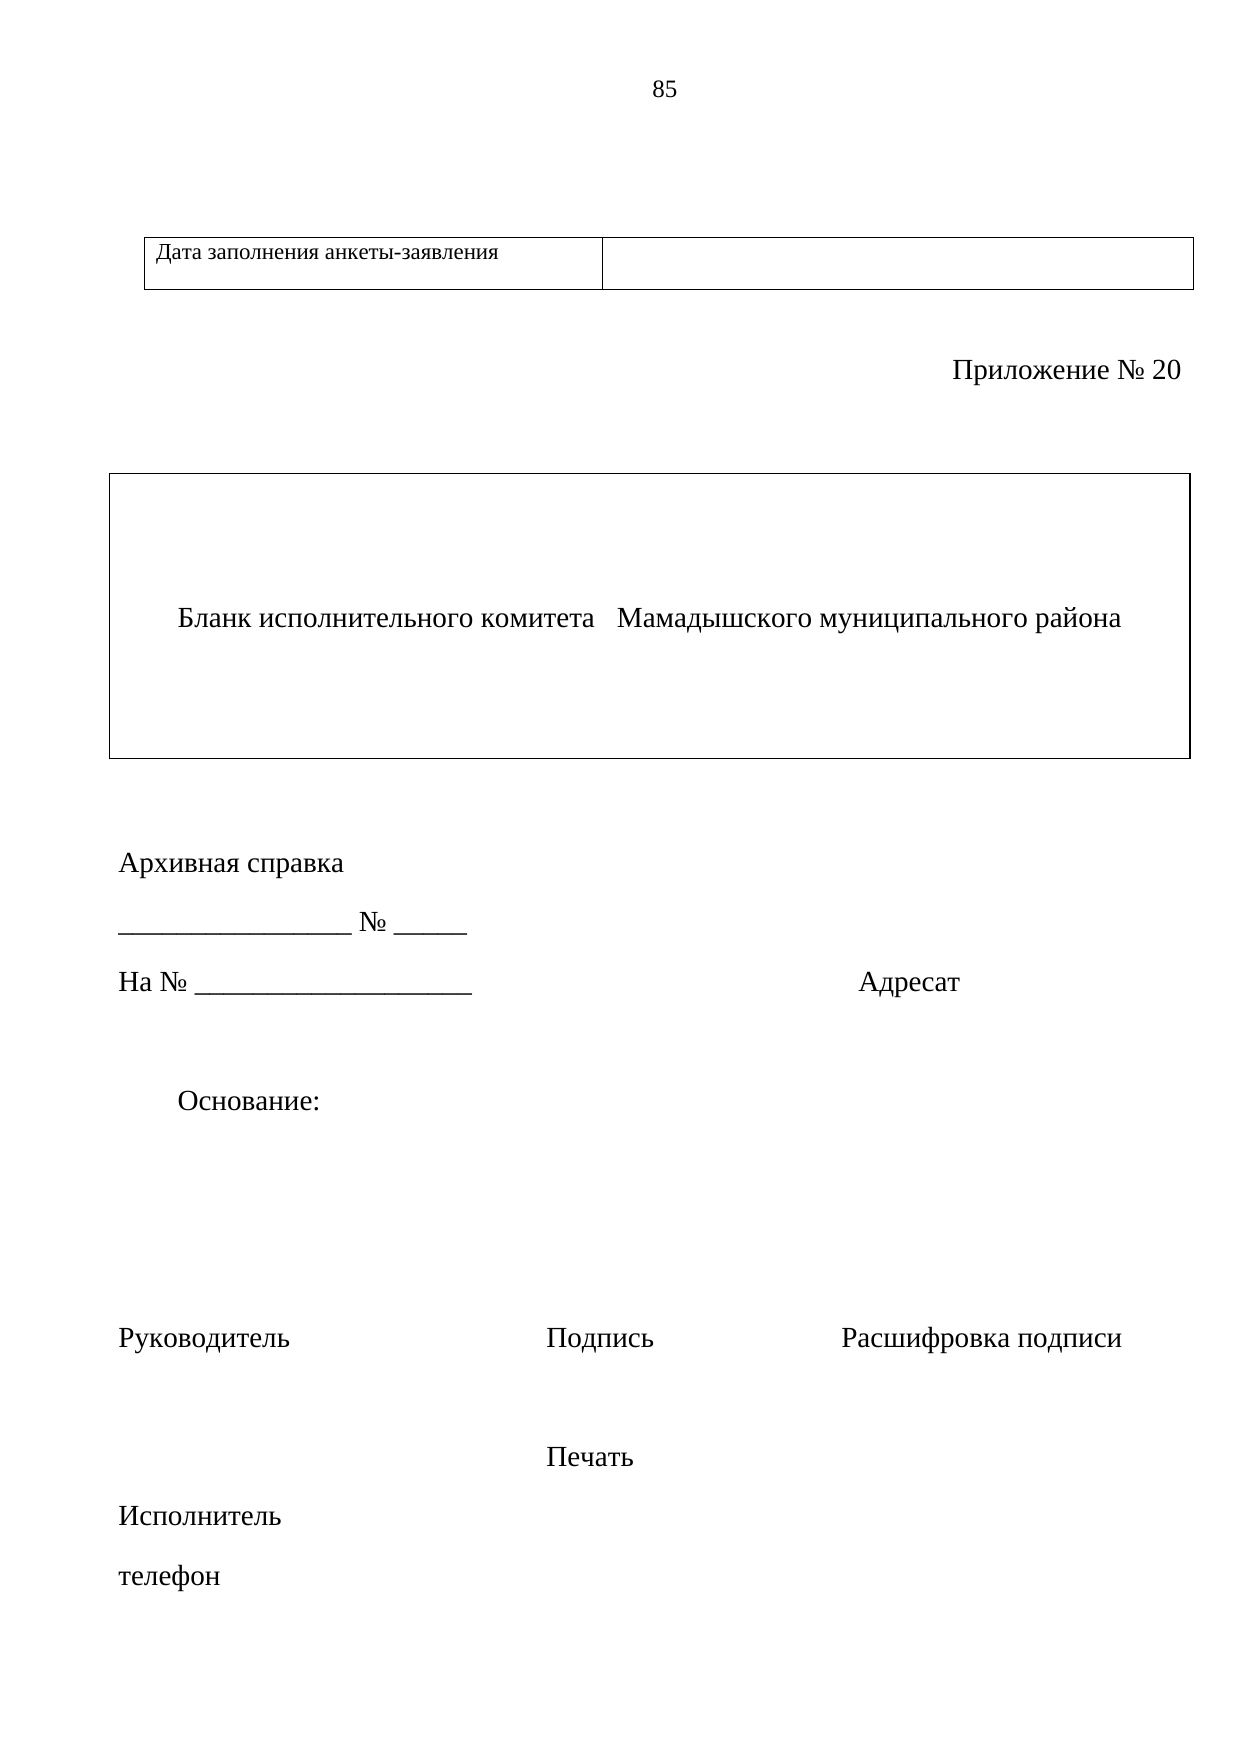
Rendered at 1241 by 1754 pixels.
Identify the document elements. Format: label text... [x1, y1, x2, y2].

table_cell Дата заполнения анкеты-заявления [145, 238, 602, 289]
text Бланк исполнительного комитета Мамадышского муниципального района [110, 597, 1189, 633]
text Исполнитель [118, 1498, 1181, 1532]
text телефон [118, 1558, 1181, 1591]
text Архивная справка [118, 845, 1181, 879]
text Печать [118, 1439, 1181, 1472]
text Руководитель Подпись Расшифровка подписи [118, 1320, 1181, 1354]
text На № ___________________ Адресат [118, 964, 1181, 997]
text Основание: [177, 1083, 1181, 1116]
text Приложение № 20 [118, 352, 1181, 385]
text ________________ № _____ [118, 904, 1181, 938]
table_cell [603, 238, 1193, 289]
